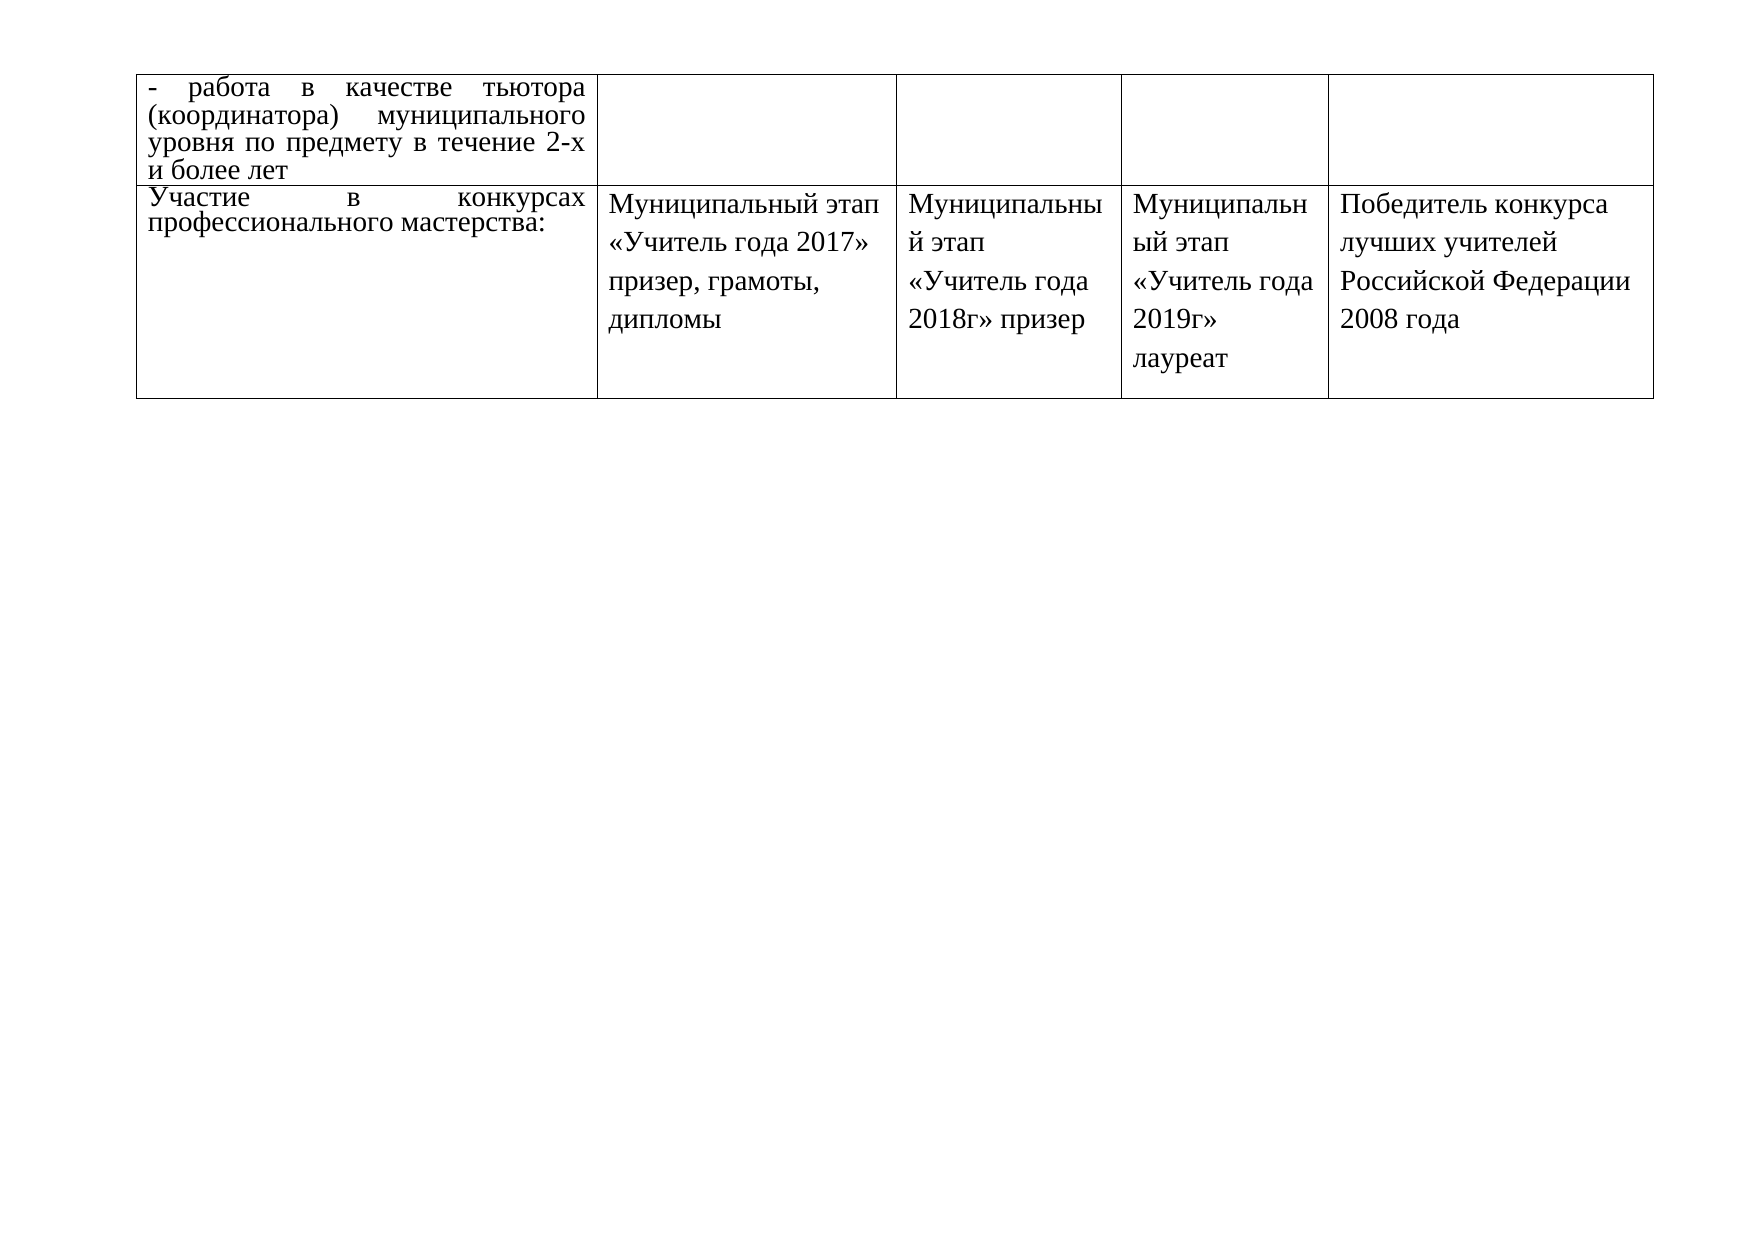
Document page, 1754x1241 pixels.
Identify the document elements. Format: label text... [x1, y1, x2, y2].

table_cell Муниципальный этап «Учитель года 2018г» призер [897, 186, 1121, 398]
table_cell Участие в конкурсах профессионального мастерства: [137, 186, 597, 398]
table_cell [598, 75, 896, 185]
table_cell - работа в качестве тьютора (координатора) муниципального уровня по предмету в течение 2-х и более лет [137, 75, 597, 185]
table_cell Муниципальный этап «Учитель года 2017» призер, грамоты, дипломы [598, 186, 896, 398]
table_cell Муниципальный этап «Учитель года 2019г» лауреат [1122, 186, 1328, 398]
table_cell [1329, 75, 1653, 185]
table_cell [1122, 75, 1328, 185]
table_cell Победитель конкурса лучших учителей Российской Федерации 2008 года [1329, 186, 1653, 398]
table_cell [897, 75, 1121, 185]
